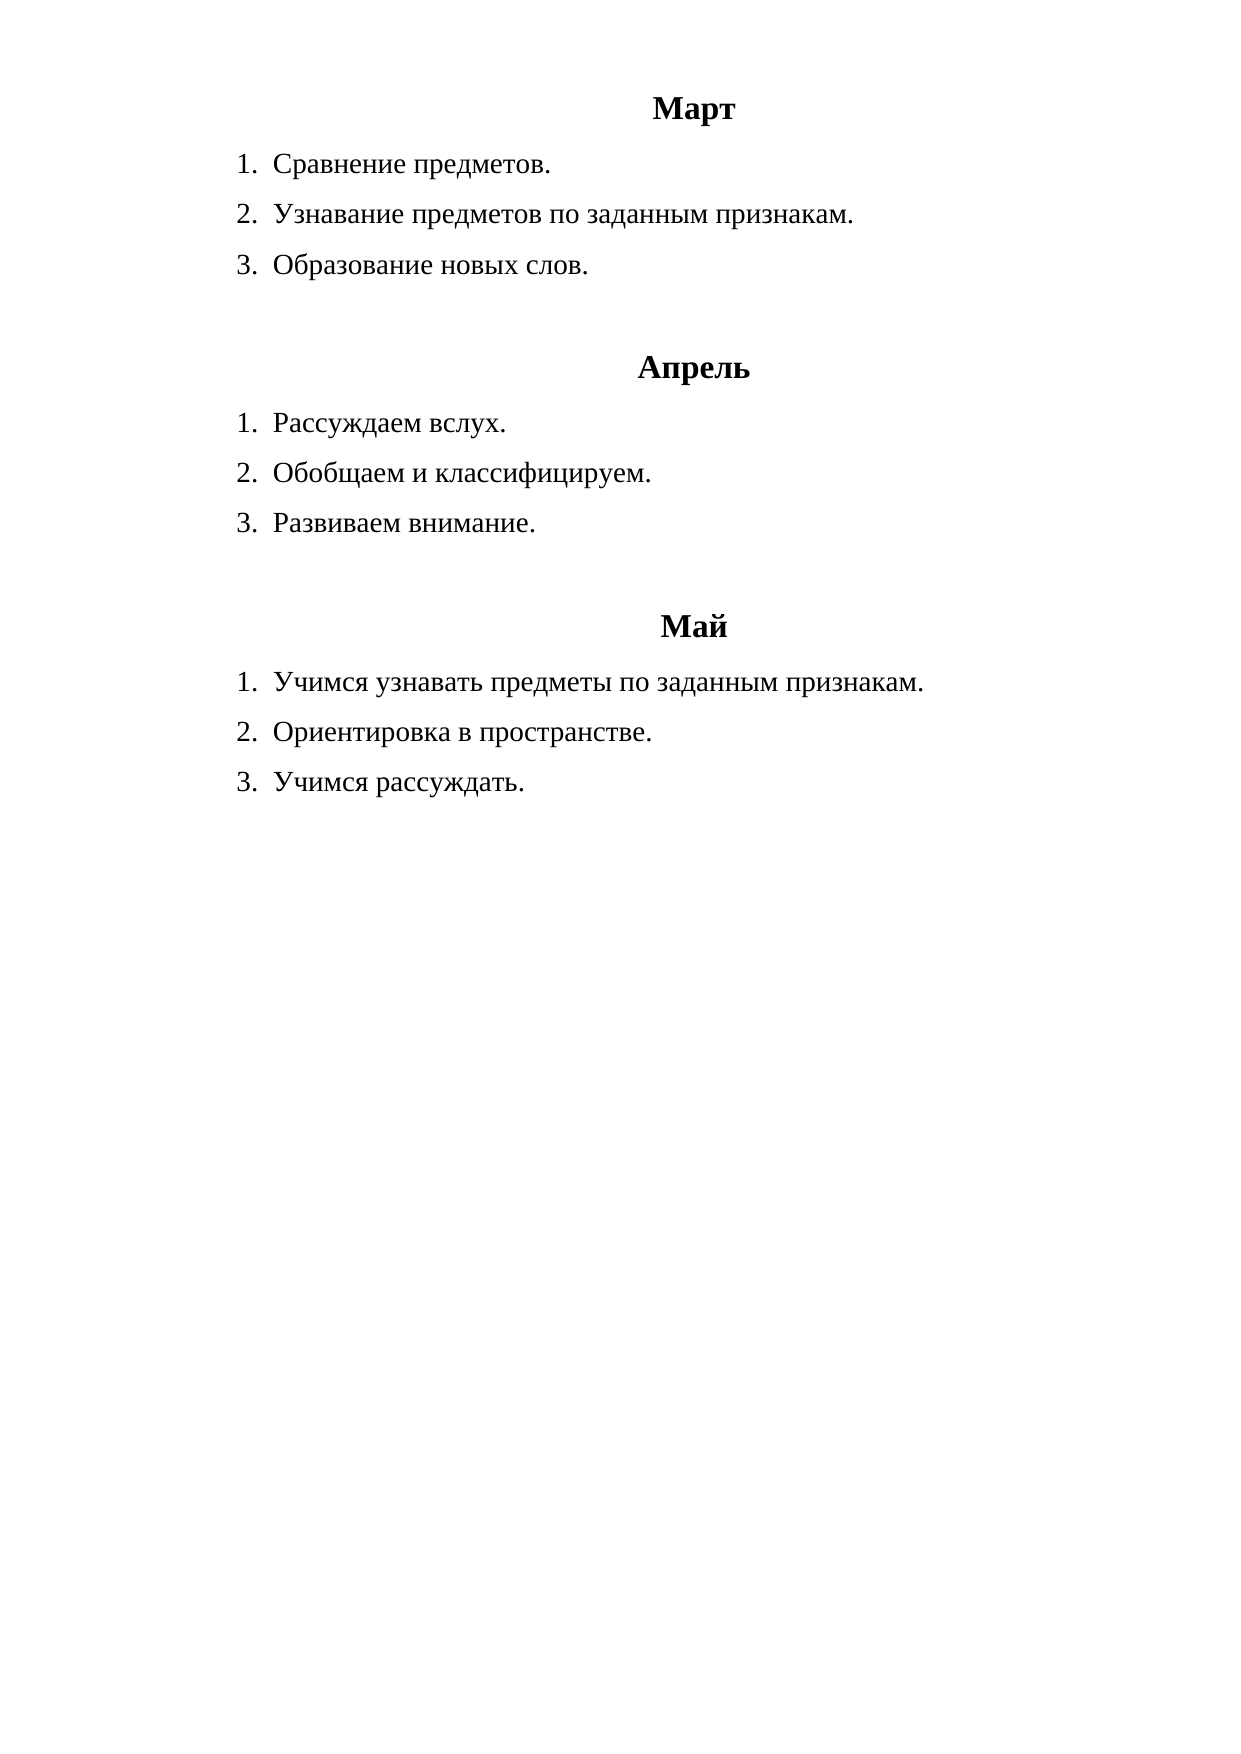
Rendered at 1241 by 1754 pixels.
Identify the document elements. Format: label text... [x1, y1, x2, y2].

text Май [177, 606, 1152, 644]
text 3. Учимся рассуждать. [177, 764, 1152, 798]
text Апрель [177, 347, 1152, 386]
text 3. Развиваем внимание. [177, 506, 1152, 539]
text 3. Образование новых слов. [177, 247, 1152, 280]
text 2. Обобщаем и классифицируем. [177, 455, 1152, 489]
text 1. Сравнение предметов. [177, 146, 1152, 180]
text 2. Узнавание предметов по заданным признакам. [177, 196, 1152, 230]
text Март [177, 89, 1152, 127]
text 1. Учимся узнавать предметы по заданным признакам. [177, 664, 1152, 697]
text 1. Рассуждаем вслух. [177, 405, 1152, 438]
text 2. Ориентировка в пространстве. [177, 714, 1152, 747]
